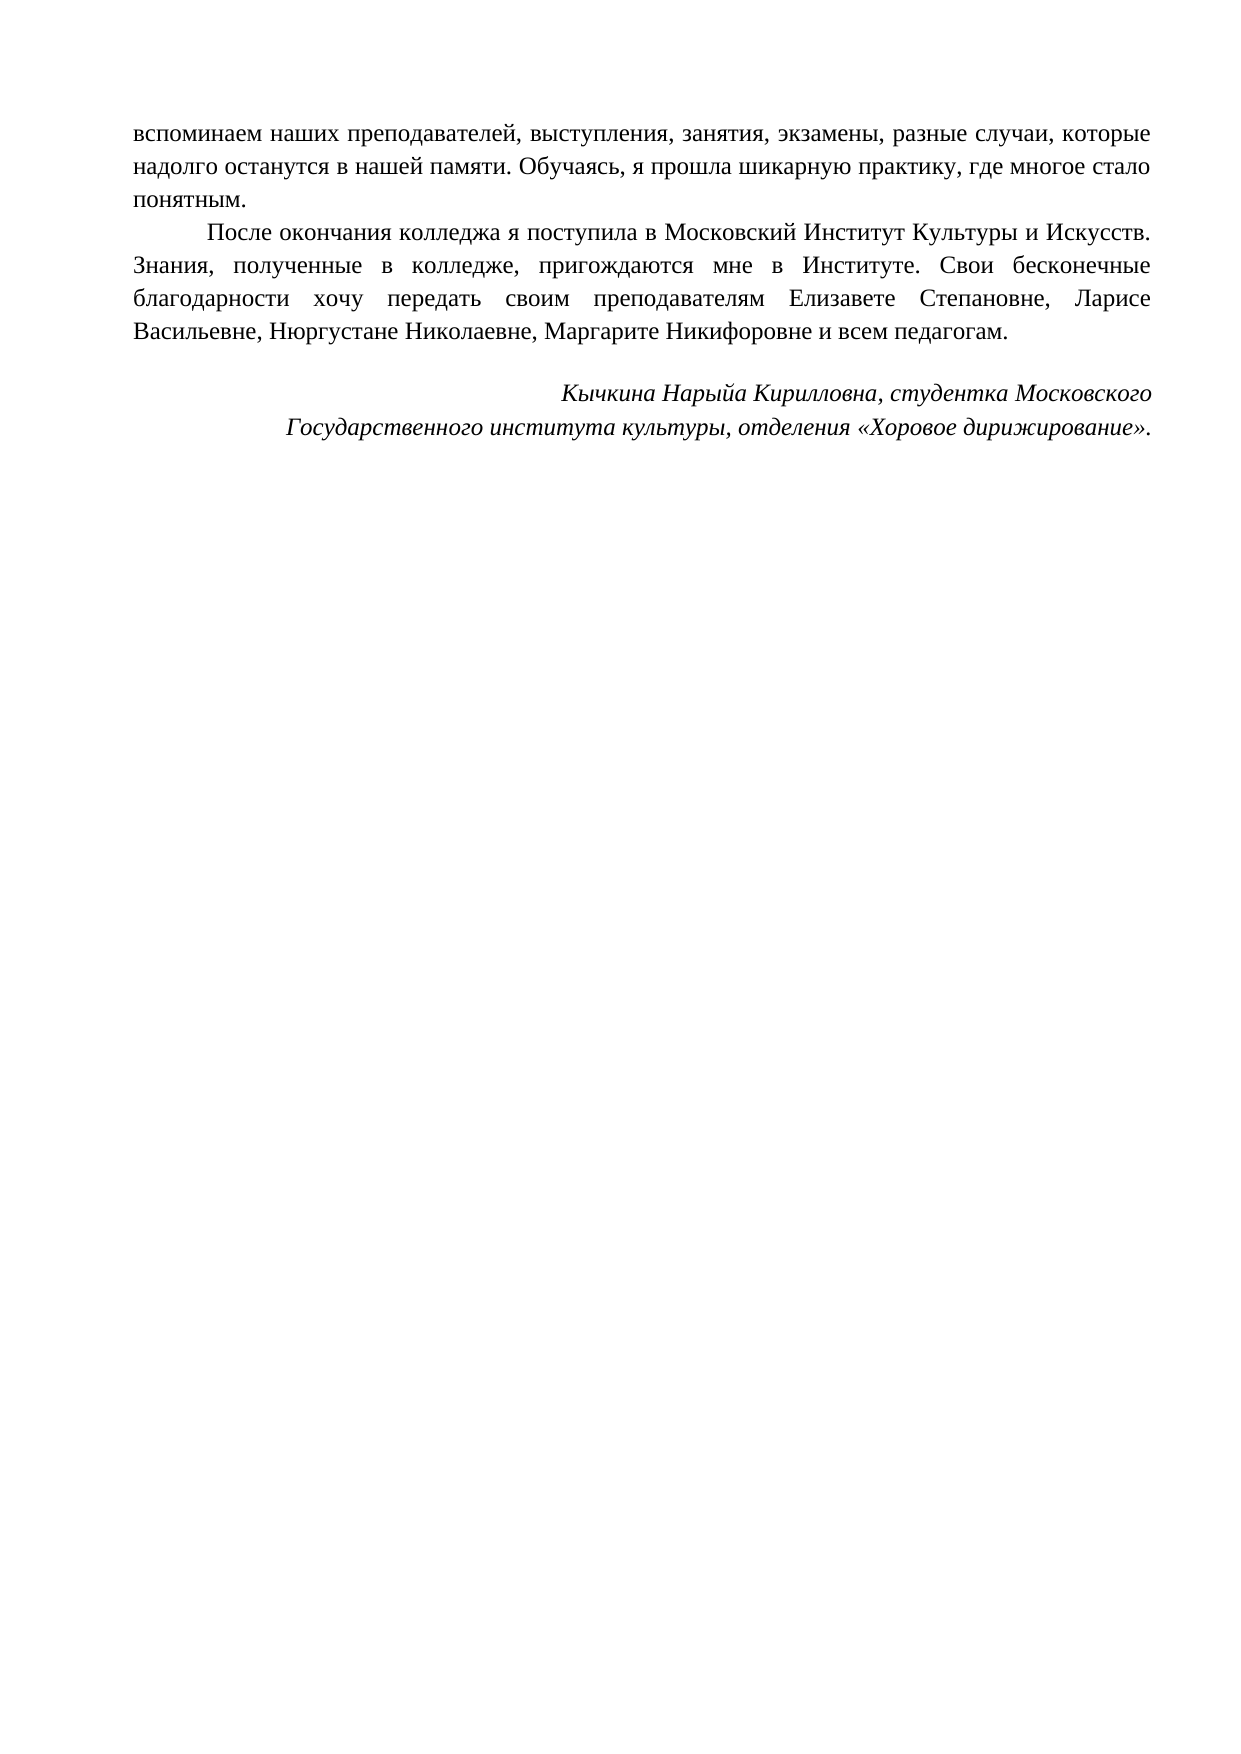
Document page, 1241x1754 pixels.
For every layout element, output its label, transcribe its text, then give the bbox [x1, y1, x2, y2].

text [133, 118, 1152, 213]
text Кычкина Нарыйа Кирилловна, студентка Московского [208, 349, 1152, 406]
text После окончания колледжа я поступила в Московский Институт Культуры и Искусств. Знания, полученные в колледже, пригождаются мне в Институте. Свои бесконечные благодарности хочу передать своим преподавателям Елизавете Степановне, Ларисе Васильевне, Нюргустане Николаевне, Маргарите Никифоровне и всем педагогам. [133, 217, 1152, 345]
text Государственного института культуры, отделения «Хоровое дирижирование». [208, 412, 1152, 441]
